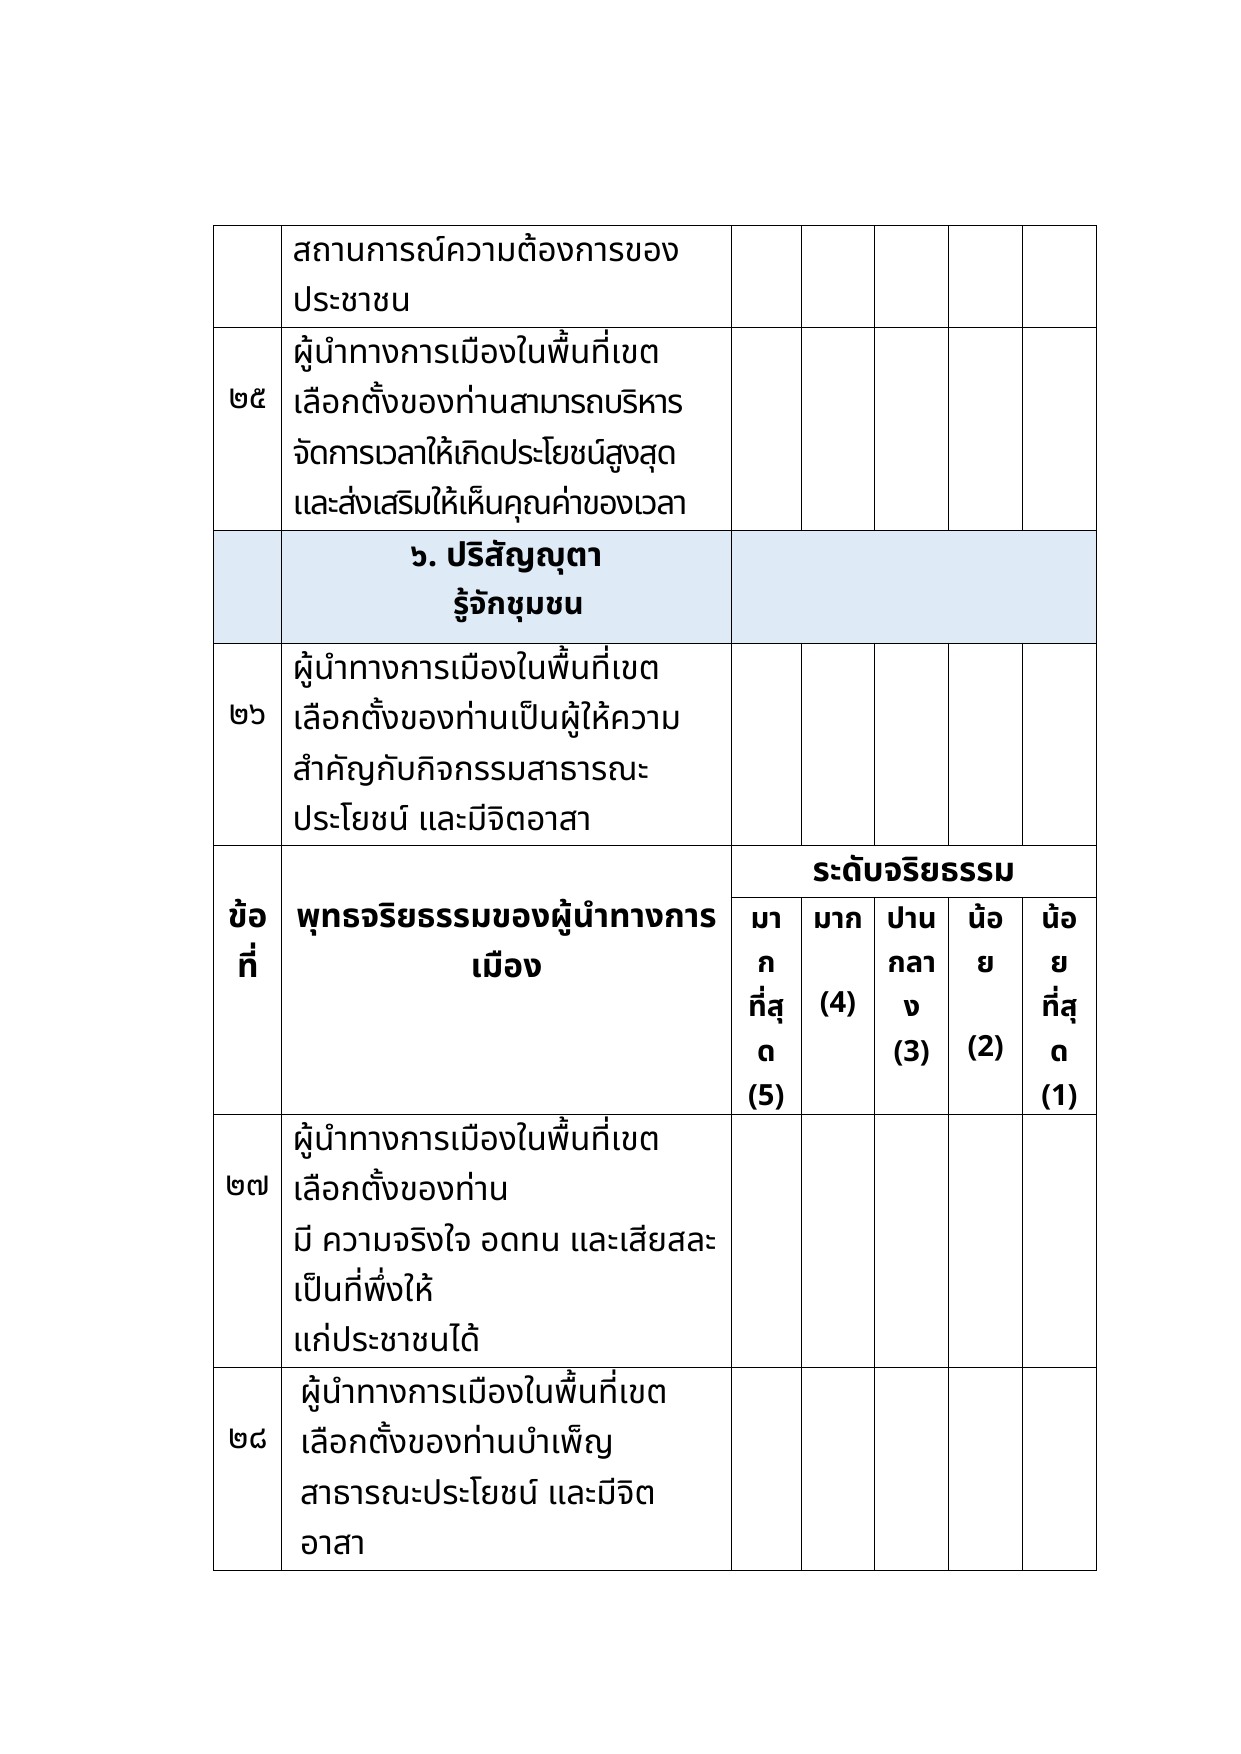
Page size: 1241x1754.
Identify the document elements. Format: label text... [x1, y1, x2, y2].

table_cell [282, 1368, 731, 1569]
table_cell [949, 328, 1022, 529]
table_cell [1023, 1115, 1096, 1367]
table_cell [875, 1115, 948, 1367]
table_cell [802, 644, 874, 845]
table_cell [732, 531, 1096, 643]
table_cell [875, 328, 948, 529]
table_cell [802, 226, 874, 327]
table_cell [732, 226, 801, 327]
table_cell [1023, 1368, 1096, 1569]
table_cell ๒๗ [214, 1115, 281, 1367]
table_cell [732, 1115, 801, 1367]
table_cell มาก (4) [802, 898, 874, 1114]
table_cell [732, 1368, 801, 1569]
table_cell [1023, 644, 1096, 845]
table_cell [875, 644, 948, 845]
table_cell ๖. ปริสัญญุตา รู้จักชุมชน [282, 531, 731, 643]
table_cell [732, 328, 801, 529]
table_cell น้อยที่สุด (1) [1023, 898, 1096, 1114]
table_cell [949, 226, 1022, 327]
table_cell [875, 226, 948, 327]
table_cell [875, 1368, 948, 1569]
table_cell น้อย (2) [949, 898, 1022, 1114]
table_cell มากที่สุด (5) [732, 898, 801, 1114]
table_cell [949, 1115, 1022, 1367]
table_cell [802, 328, 874, 529]
table_cell [802, 1115, 874, 1367]
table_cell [282, 226, 731, 327]
table_cell ผู้นำทางการเมืองในพื้นที่เขตเลือกตั้งของท่าน มี ความจริงใจ อดทน และเสียสละเป็นที่พึ่งให้ แก่ประชาชนได้ [282, 1115, 731, 1367]
table_cell [949, 1368, 1022, 1569]
table_cell [1023, 226, 1096, 327]
table_cell [1023, 328, 1096, 529]
table_cell ๒๖ [214, 644, 281, 845]
table_cell ๒๘ [214, 1368, 281, 1569]
table_cell ผู้นำทางการเมืองในพื้นที่เขตเลือกตั้งของท่านเป็นผู้ให้ความสำคัญกับกิจกรรมสาธารณะประโยชน์ และมีจิตอาสา [282, 644, 731, 845]
table_cell ๒๔ [214, 226, 281, 327]
table_cell ผู้นำทางการเมืองในพื้นที่เขตเลือกตั้งของท่านสามารถบริหารจัดการเวลาให้เกิดประโยชน์สูงสุด และส่งเสริมให้เห็นคุณค่าของเวลา [282, 328, 731, 529]
table_cell [949, 644, 1022, 845]
table_cell [214, 531, 281, 643]
table_cell [732, 644, 801, 845]
table_cell ปานกลาง (3) [875, 898, 948, 1114]
table_cell ๒๕ [214, 328, 281, 529]
table_cell [802, 1368, 874, 1569]
table_cell ระดับจริยธรรม [732, 846, 1096, 897]
table_cell ข้อที่ [214, 846, 281, 1114]
table_cell พุทธจริยธรรมของผู้นำทางการเมือง [282, 846, 731, 1114]
